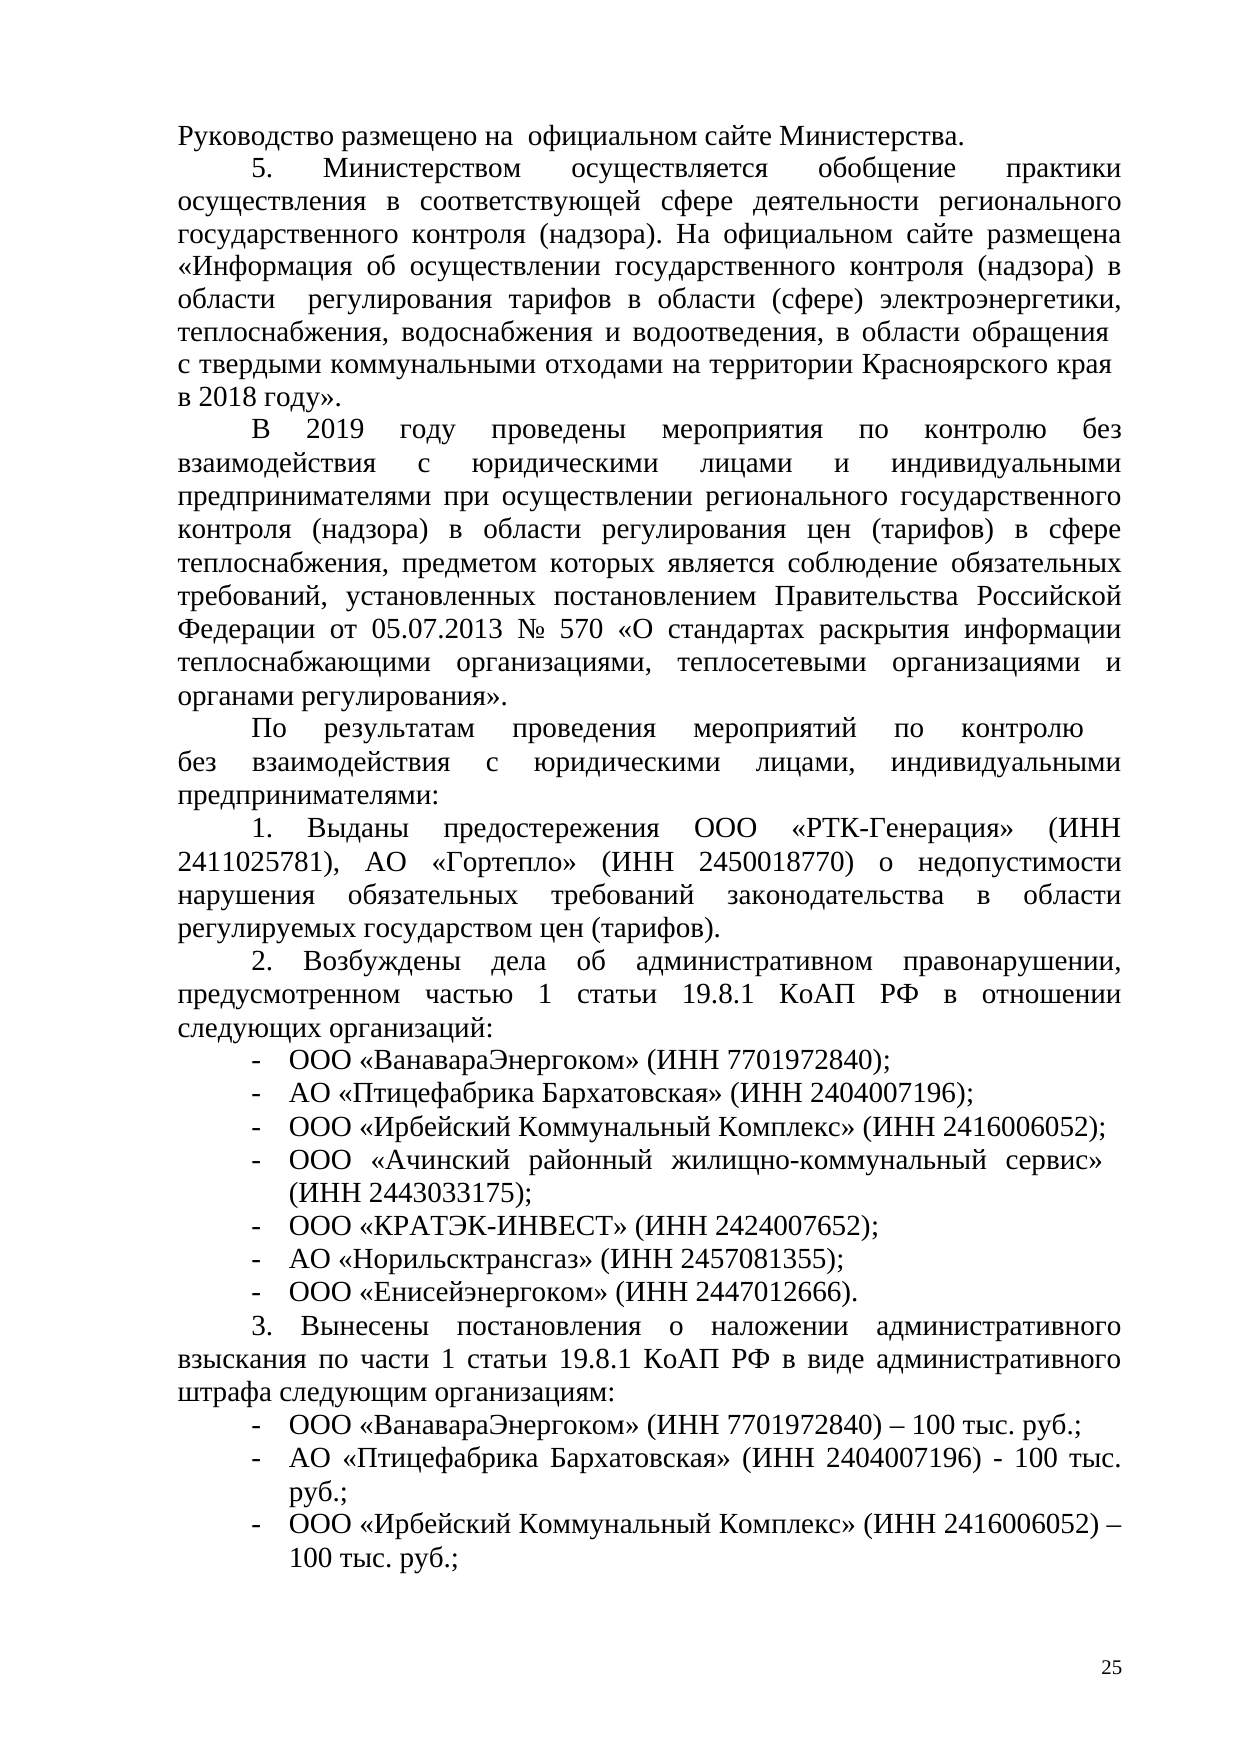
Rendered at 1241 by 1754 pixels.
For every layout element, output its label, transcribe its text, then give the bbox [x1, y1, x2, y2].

text 3. Вынесены постановления о наложении административного взыскания по части 1 статьи 19.8.1 КоАП РФ в виде административного штрафа следующим организациям: [177, 1308, 1122, 1408]
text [177, 118, 1122, 152]
list АО «Птицефабрика Бархатовская» (ИНН 2404007196); [251, 1076, 1122, 1109]
text В 2019 году проведены мероприятия по контролю без взаимодействия с юридическими лицами и индивидуальными предпринимателями при осуществлении регионального государственного контроля (надзора) в области регулирования цен (тарифов) в сфере теплоснабжения, предметом которых является соблюдение обязательных требований, установленных постановлением Правительства Российской Федерации от 05.07.2013 № 570 «О стандартах раскрытия информации теплоснабжающими организациями, теплосетевыми организациями и органами регулирования». [177, 412, 1122, 711]
text По результатам проведения мероприятий по контролю без взаимодействия с юридическими лицами, индивидуальными предпринимателями: [177, 711, 1122, 811]
list ООО «ВанавараЭнергоком» (ИНН 7701972840); [251, 1043, 1122, 1076]
list ООО «ВанавараЭнергоком» (ИНН 7701972840) – 100 тыс. руб.; [251, 1408, 1122, 1441]
text 2. Возбуждены дела об административном правонарушении, предусмотренном частью 1 статьи 19.8.1 КоАП РФ в отношении следующих организаций: [177, 944, 1122, 1043]
list ООО «Ачинский районный жилищно-коммунальный сервис» (ИНН 2443033175); [251, 1143, 1122, 1209]
list ООО «Ирбейский Коммунальный Комплекс» (ИНН 2416006052) – 100 тыс. руб.; [251, 1507, 1122, 1574]
text 1. Выданы предостережения ООО «РТК-Генерация» (ИНН 2411025781), АО «Гортепло» (ИНН 2450018770) о недопустимости нарушения обязательных требований законодательства в области регулируемых государством цен (тарифов). [177, 811, 1122, 944]
text 5. Министерством осуществляется обобщение практики осуществления в соответствующей сфере деятельности регионального государственного контроля (надзора). На официальном сайте размещена «Информация об осуществлении государственного контроля (надзора) в области регулирования тарифов в области (сфере) электроэнергетики, теплоснабжения, водоснабжения и водоотведения, в области обращения с твердыми коммунальными отходами на территории Красноярского края в 2018 году». [177, 152, 1122, 412]
list ООО «КРАТЭК-ИНВЕСТ» (ИНН 2424007652); [251, 1209, 1122, 1242]
list АО «Норильсктрансгаз» (ИНН 2457081355); [251, 1242, 1122, 1275]
list АО «Птицефабрика Бархатовская» (ИНН 2404007196) - 100 тыс. руб.; [251, 1441, 1122, 1507]
list ООО «Енисейэнергоком» (ИНН 2447012666). [251, 1275, 1122, 1308]
list ООО «Ирбейский Коммунальный Комплекс» (ИНН 2416006052); [251, 1109, 1122, 1143]
